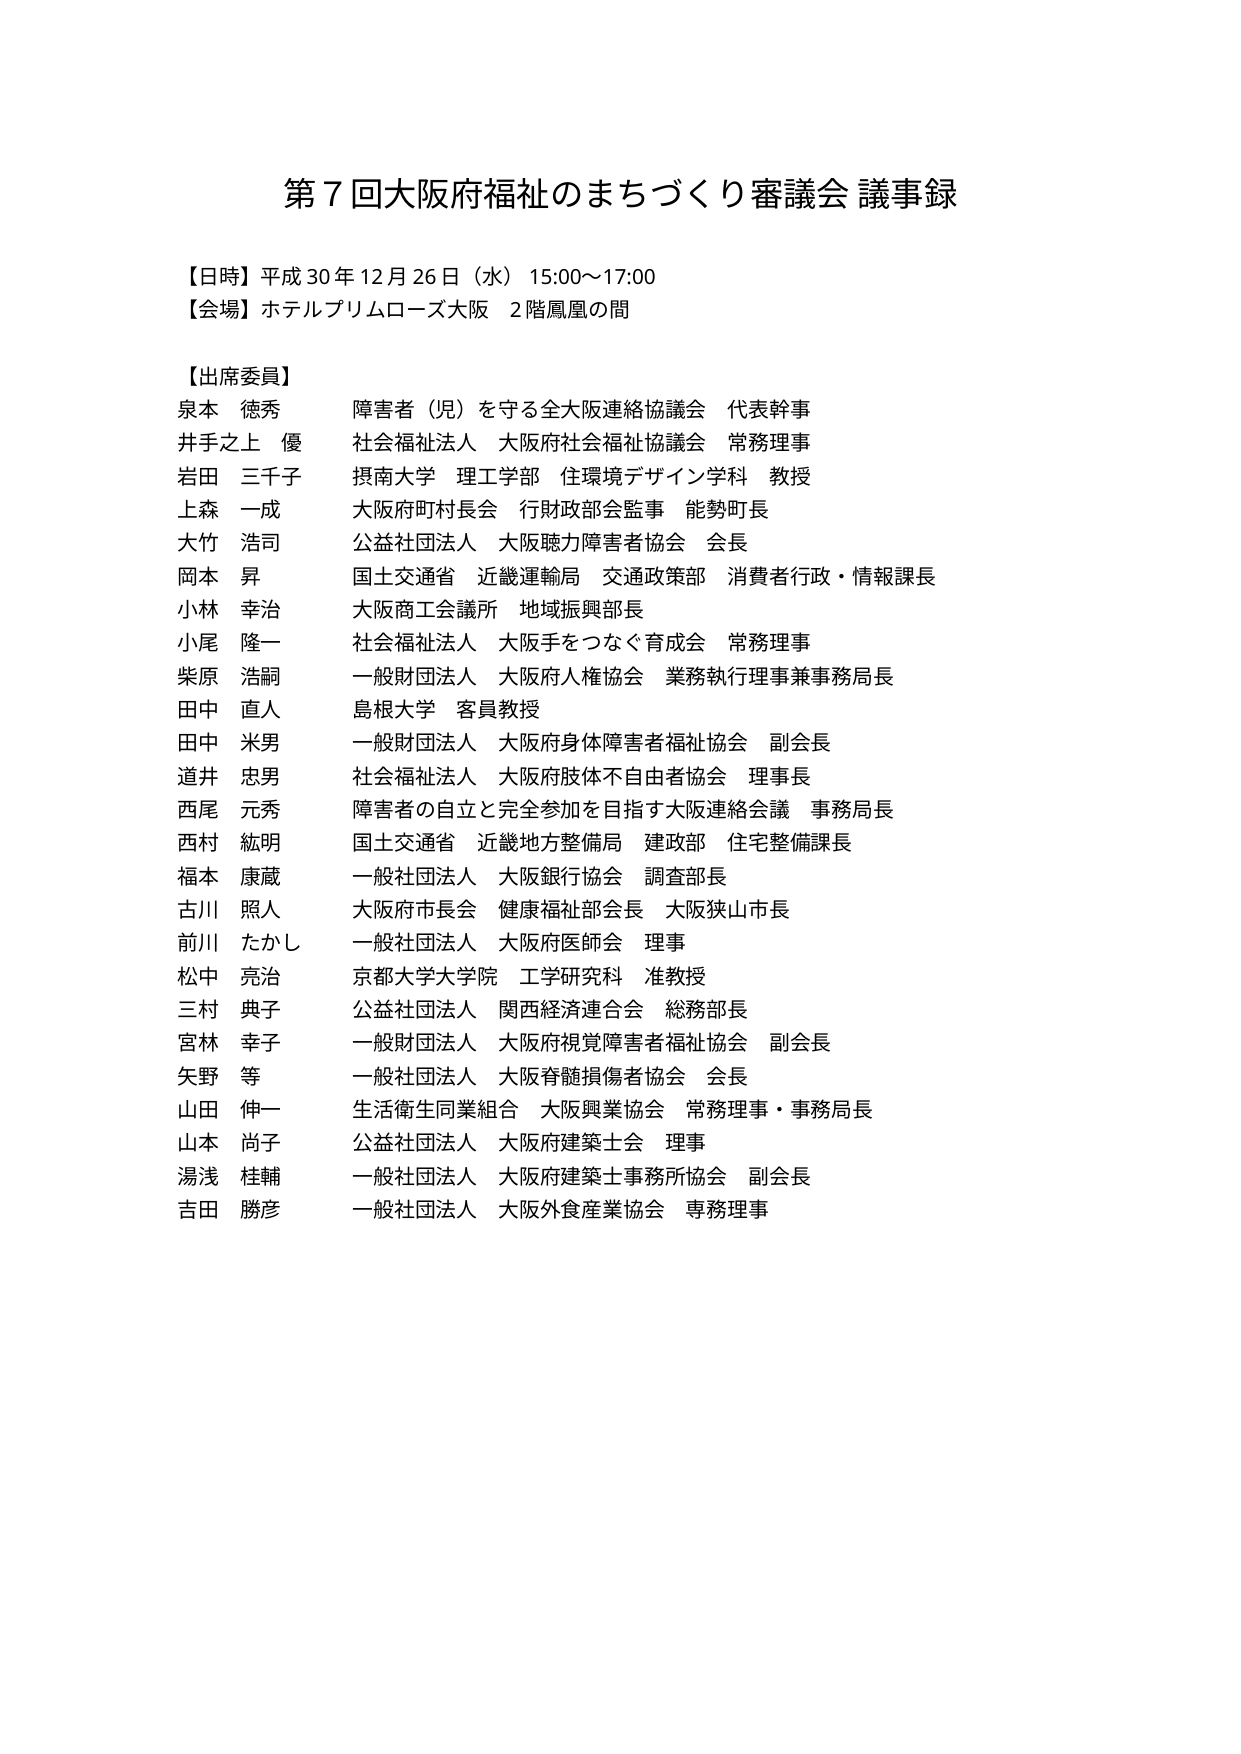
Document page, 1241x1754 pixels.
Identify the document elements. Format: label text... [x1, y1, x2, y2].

text 道井 忠男 社会福祉法人 大阪府肢体不自由者協会 理事長 [177, 758, 1063, 792]
text 三村 典子 公益社団法人 関西経済連合会 総務部長 [177, 992, 1063, 1025]
text 岩田 三千子 摂南大学 理工学部 住環境デザイン学科 教授 [177, 458, 1063, 492]
text 西村 紘明 国土交通省 近畿地方整備局 建政部 住宅整備課長 [177, 825, 1063, 858]
text 第７回大阪府福祉のまちづくり審議会 議事録 [177, 158, 1063, 225]
text 福本 康蔵 一般社団法人 大阪銀行協会 調査部長 [177, 858, 1063, 892]
text 【会場】ホテルプリムローズ大阪 2階鳳凰の間 [177, 292, 1063, 325]
text 井手之上 優 社会福祉法人 大阪府社会福祉協議会 常務理事 [177, 425, 1063, 458]
text 山本 尚子 公益社団法人 大阪府建築士会 理事 [177, 1125, 1063, 1158]
text 岡本 昇 国土交通省 近畿運輸局 交通政策部 消費者行政・情報課長 [177, 558, 1063, 592]
text 大竹 浩司 公益社団法人 大阪聴力障害者協会 会長 [177, 525, 1063, 558]
text 古川 照人 大阪府市長会 健康福祉部会長 大阪狭山市長 [177, 892, 1063, 925]
text 山田 伸一 生活衛生同業組合 大阪興業協会 常務理事・事務局長 [177, 1092, 1063, 1125]
text 小尾 隆一 社会福祉法人 大阪手をつなぐ育成会 常務理事 [177, 625, 1063, 658]
text 吉田 勝彦 一般社団法人 大阪外食産業協会 専務理事 [177, 1192, 1063, 1225]
text 柴原 浩嗣 一般財団法人 大阪府人権協会 業務執行理事兼事務局長 [177, 658, 1063, 692]
text 宮林 幸子 一般財団法人 大阪府視覚障害者福祉協会 副会長 [177, 1025, 1063, 1058]
text 前川 たかし 一般社団法人 大阪府医師会 理事 [177, 925, 1063, 958]
text 泉本 徳秀 障害者（児）を守る全大阪連絡協議会 代表幹事 [177, 392, 1063, 425]
text 湯浅 桂輔 一般社団法人 大阪府建築士事務所協会 副会長 [177, 1158, 1063, 1192]
text 松中 亮治 京都大学大学院 工学研究科 准教授 [177, 958, 1063, 992]
text 田中 米男 一般財団法人 大阪府身体障害者福祉協会 副会長 [177, 725, 1063, 758]
text 西尾 元秀 障害者の自立と完全参加を目指す大阪連絡会議 事務局長 [177, 792, 1063, 825]
text 矢野 等 一般社団法人 大阪脊髄損傷者協会 会長 [177, 1058, 1063, 1092]
text 上森 一成 大阪府町村長会 行財政部会監事 能勢町長 [177, 492, 1063, 525]
text 田中 直人 島根大学 客員教授 [177, 692, 1063, 725]
text 小林 幸治 大阪商工会議所 地域振興部長 [177, 592, 1063, 625]
text 【日時】平成30年12月26日（水） 15:00～17:00 [177, 258, 1063, 292]
text 【出席委員】 [177, 358, 1063, 392]
